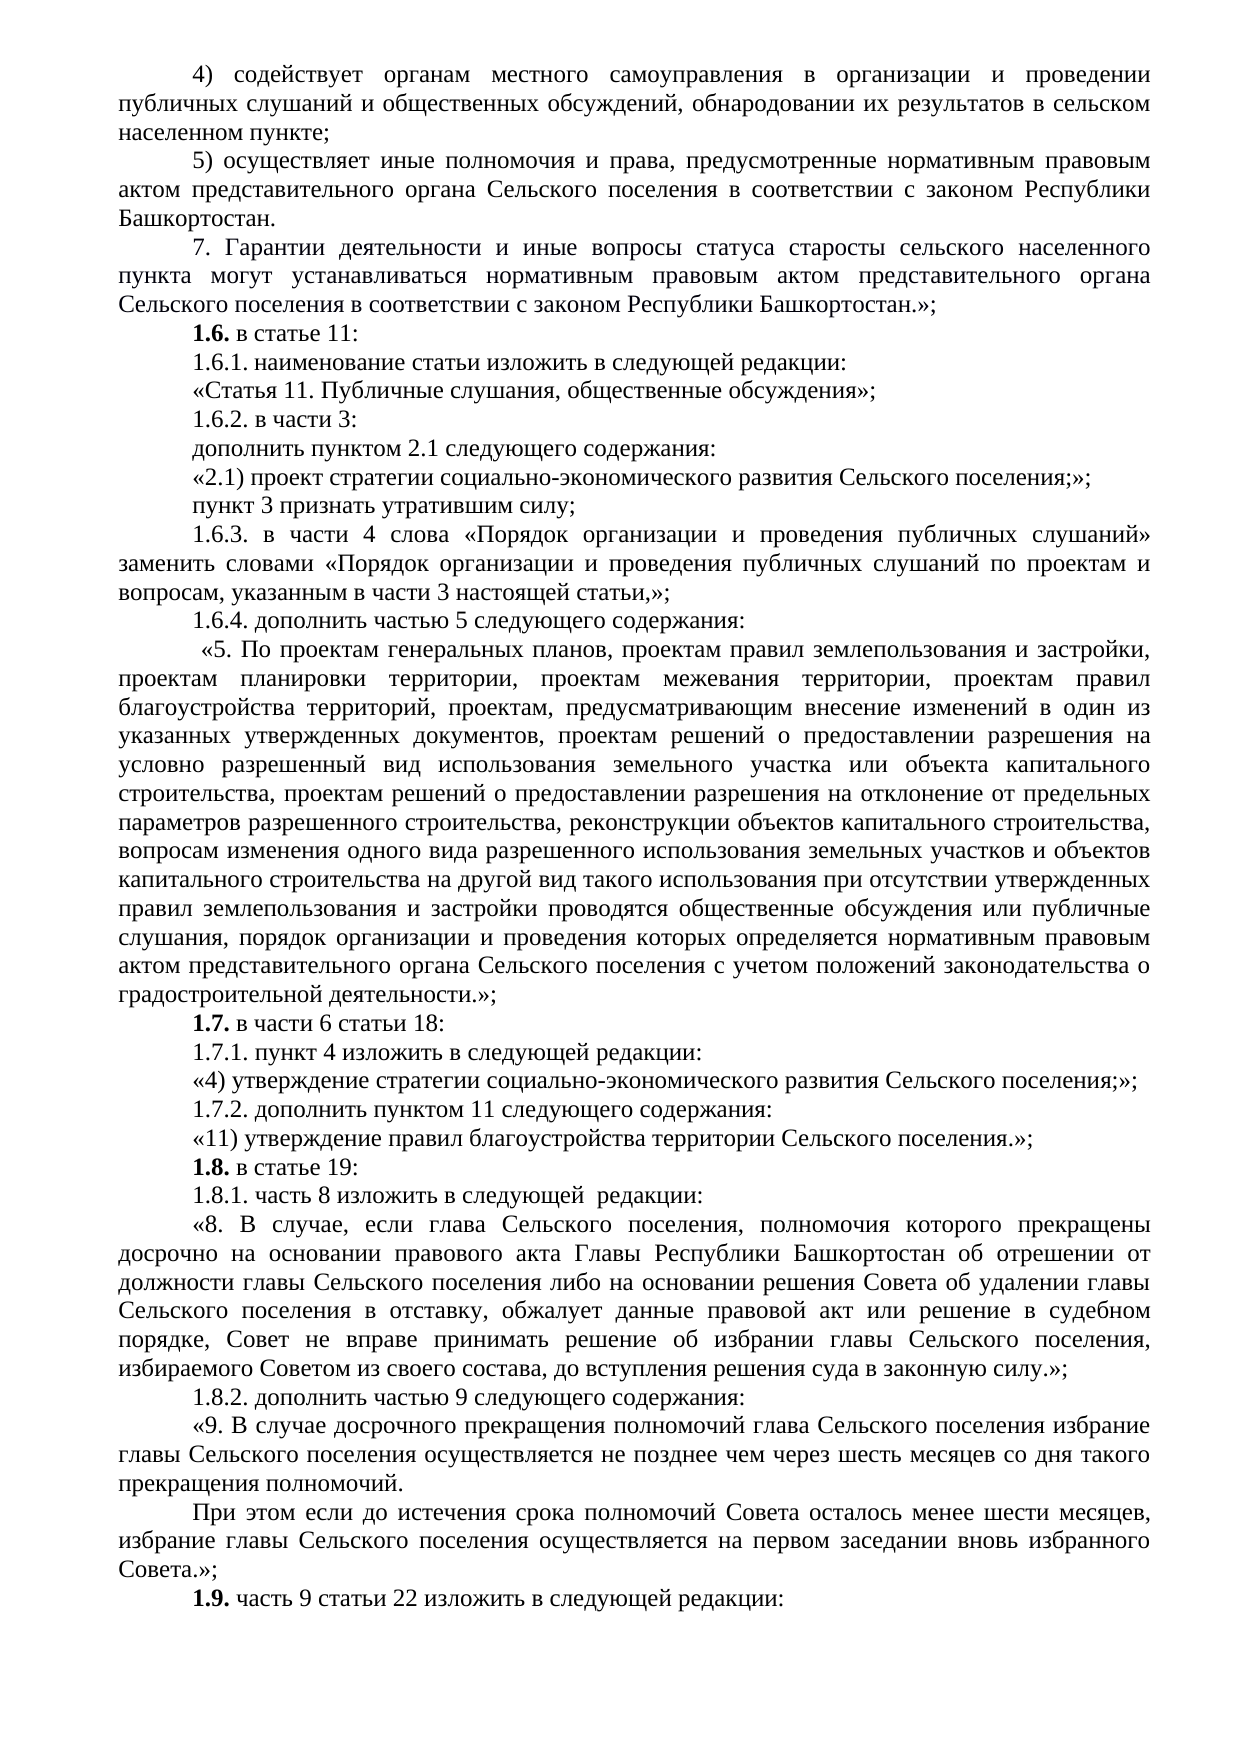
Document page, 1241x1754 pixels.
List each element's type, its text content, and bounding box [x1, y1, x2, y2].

text пункт 3 признать утратившим силу; [118, 490, 1152, 519]
text 1.8. в статье 19: [118, 1152, 1152, 1180]
text 1.6.4. дополнить частью 5 следующего содержания: [118, 605, 1152, 634]
text «Статья 11. Публичные слушания, общественные обсуждения»; [118, 375, 1152, 404]
text «8. В случае, если глава Сельского поселения, полномочия которого прекращены досрочно на основании правового акта Главы Республики Башкортостан об отрешении от должности главы Сельского поселения либо на основании решения Совета об удалении главы Сельского поселения в отставку, обжалует данные правовой акт или решение в судебном порядке, Совет не вправе принимать решение об избрании главы Сельского поселения, избираемого Советом из своего состава, до вступления решения суда в законную силу.»; [118, 1209, 1152, 1382]
text «2.1) проект стратегии социально-экономического развития Сельского поселения;»; [118, 462, 1152, 490]
text дополнить пунктом 2.1 следующего содержания: [118, 433, 1152, 462]
text 1.7. в части 6 статьи 18: [118, 1008, 1152, 1037]
text 1.6.3. в части 4 слова «Порядок организации и проведения публичных слушаний» заменить словами «Порядок организации и проведения публичных слушаний по проектам и вопросам, указанным в части 3 настоящей статьи,»; [118, 519, 1152, 605]
text 1.7.1. пункт 4 изложить в следующей редакции: [118, 1037, 1152, 1065]
text 7. Гарантии деятельности и иные вопросы статуса старосты сельского населенного пункта могут устанавливаться нормативным правовым актом представительного органа Сельского поселения в соответствии с законом Республики Башкортостан.»; [118, 232, 1152, 318]
text 1.8.1. часть 8 изложить в следующей редакции: [118, 1180, 1152, 1209]
text 5) осуществляет иные полномочия и права, предусмотренные нормативным правовым актом представительного органа Сельского поселения в соответствии с законом Республики Башкортостан. [118, 145, 1152, 232]
text 1.6. в статье 11: [118, 318, 1152, 347]
text «4) утверждение стратегии социально-экономического развития Сельского поселения;»; [118, 1065, 1152, 1094]
text «11) утверждение правил благоустройства территории Сельского поселения.»; [118, 1123, 1152, 1152]
text 1.8.2. дополнить частью 9 следующего содержания: [118, 1382, 1152, 1410]
text 1.6.1. наименование статьи изложить в следующей редакции: [118, 347, 1152, 375]
text При этом если до истечения срока полномочий Совета осталось менее шести месяцев, избрание главы Сельского поселения осуществляется на первом заседании вновь избранного Совета.»; [118, 1497, 1152, 1583]
text 1.6.2. в части 3: [118, 404, 1152, 433]
text «5. По проектам генеральных планов, проектам правил землепользования и застройки, проектам планировки территории, проектам межевания территории, проектам правил благоустройства территорий, проектам, предусматривающим внесение изменений в один из указанных утвержденных документов, проектам решений о предоставлении разрешения на условно разрешенный вид использования земельного участка или объекта капитального строительства, проектам решений о предоставлении разрешения на отклонение от предельных параметров разрешенного строительства, реконструкции объектов капитального строительства, вопросам изменения одного вида разрешенного использования земельных участков и объектов капитального строительства на другой вид такого использования при отсутствии утвержденных правил землепользования и застройки проводятся общественные обсуждения или публичные слушания, порядок организации и проведения которых определяется нормативным правовым актом представительного органа Сельского поселения с учетом положений законодательства о градостроительной деятельности.»; [118, 634, 1152, 1008]
text 1.9. часть 9 статьи 22 изложить в следующей редакции: [118, 1583, 1152, 1612]
text «9. В случае досрочного прекращения полномочий глава Сельского поселения избрание главы Сельского поселения осуществляется не позднее чем через шесть месяцев со дня такого прекращения полномочий. [118, 1410, 1152, 1497]
text 1.7.2. дополнить пунктом 11 следующего содержания: [118, 1094, 1152, 1123]
text 4) содействует органам местного самоуправления в организации и проведении публичных слушаний и общественных обсуждений, обнародовании их результатов в сельском населенном пункте; [118, 59, 1152, 145]
